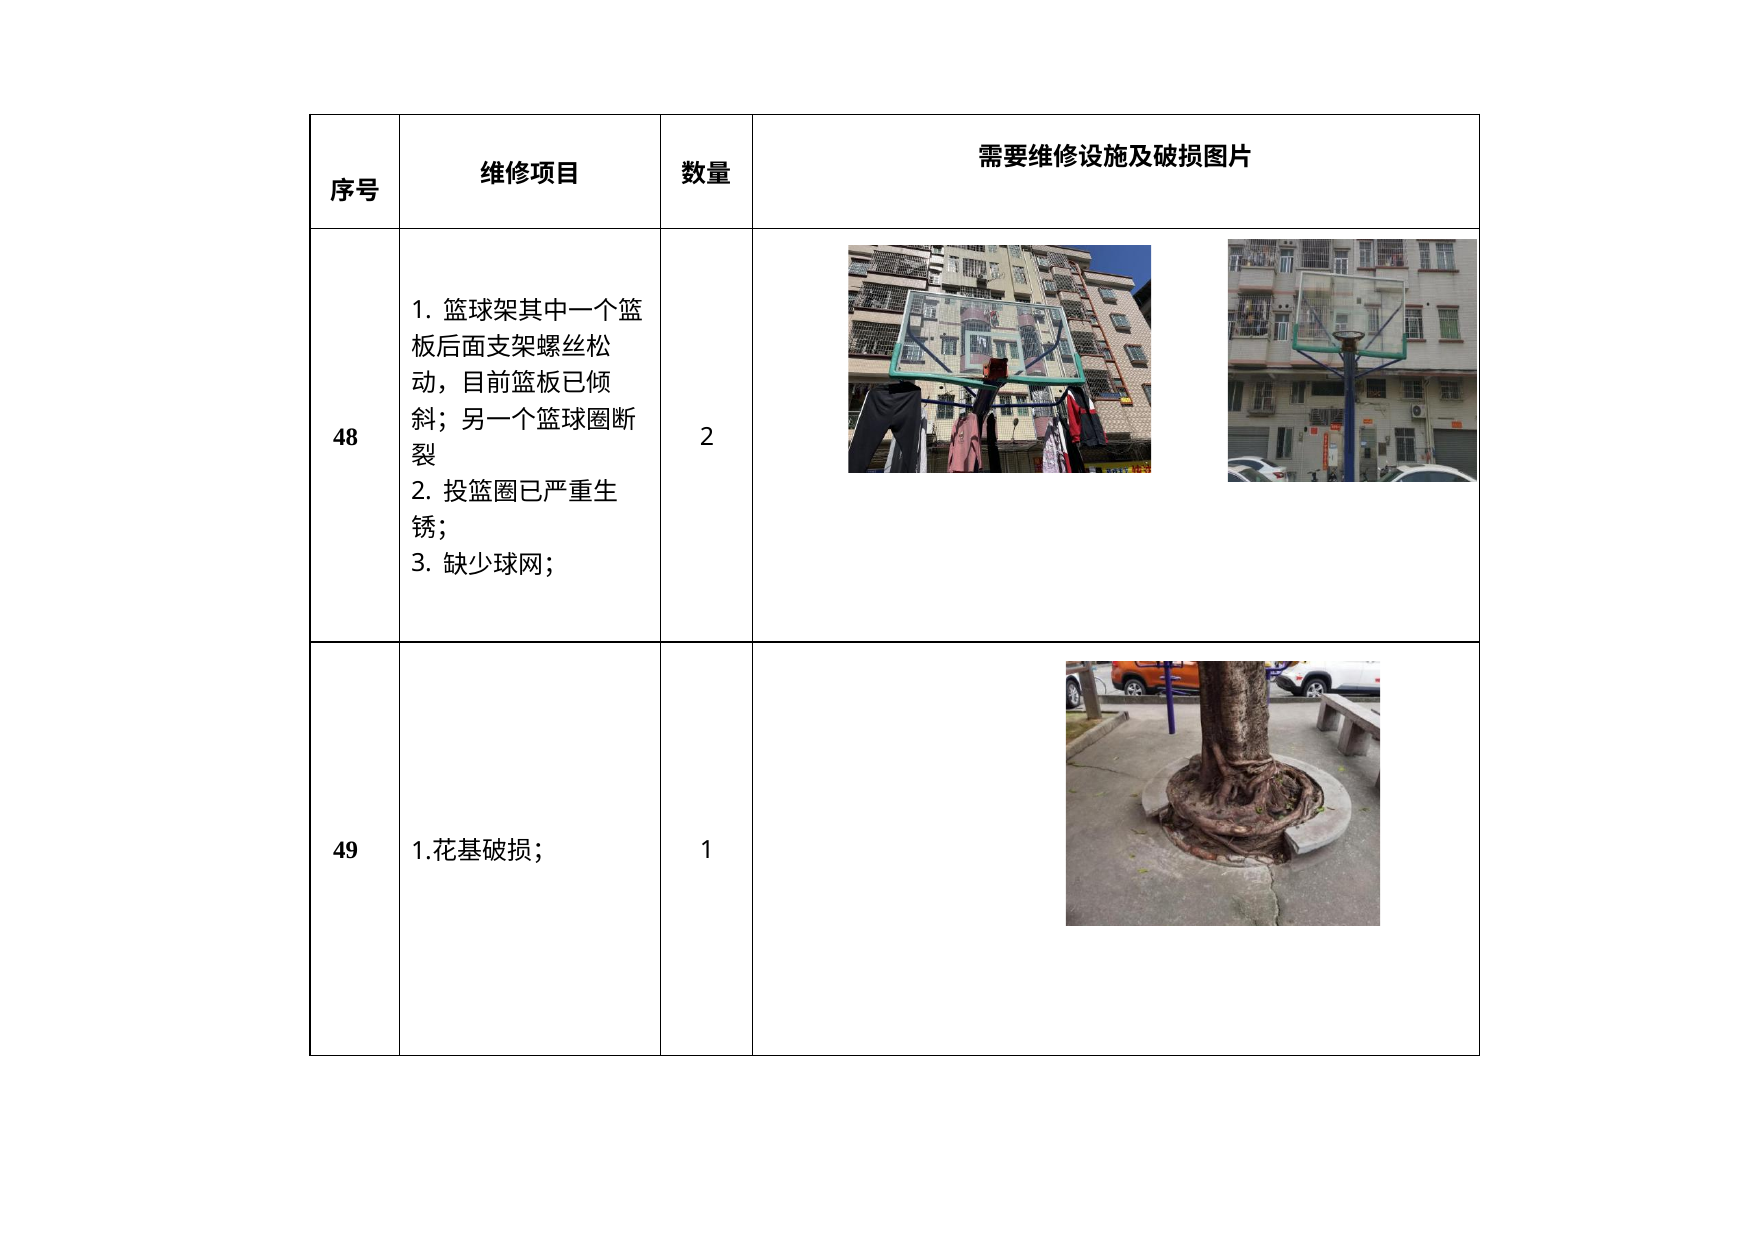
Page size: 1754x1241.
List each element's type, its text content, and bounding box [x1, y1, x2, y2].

table_cell 2 [661, 229, 752, 641]
table_cell [311, 643, 399, 1055]
table_header 需要维修设施及破损图片 [753, 115, 1479, 228]
table_cell [753, 229, 1479, 641]
table_header 数量 [661, 115, 752, 228]
table_cell [753, 643, 1479, 1055]
picture [848, 245, 1152, 473]
table_header 序号 [311, 115, 399, 228]
table_cell [311, 229, 399, 641]
table_cell 篮球架其中一个篮板后面支架螺丝松动，目前篮板已倾斜；另一个篮球圈断裂 投篮圈已严重生锈； 缺少球网； [400, 229, 660, 641]
table_cell 1.花基破损； [400, 643, 660, 1055]
picture [1064, 661, 1380, 924]
table_header 维修项目 [400, 115, 660, 228]
table_cell 1 [661, 643, 752, 1055]
